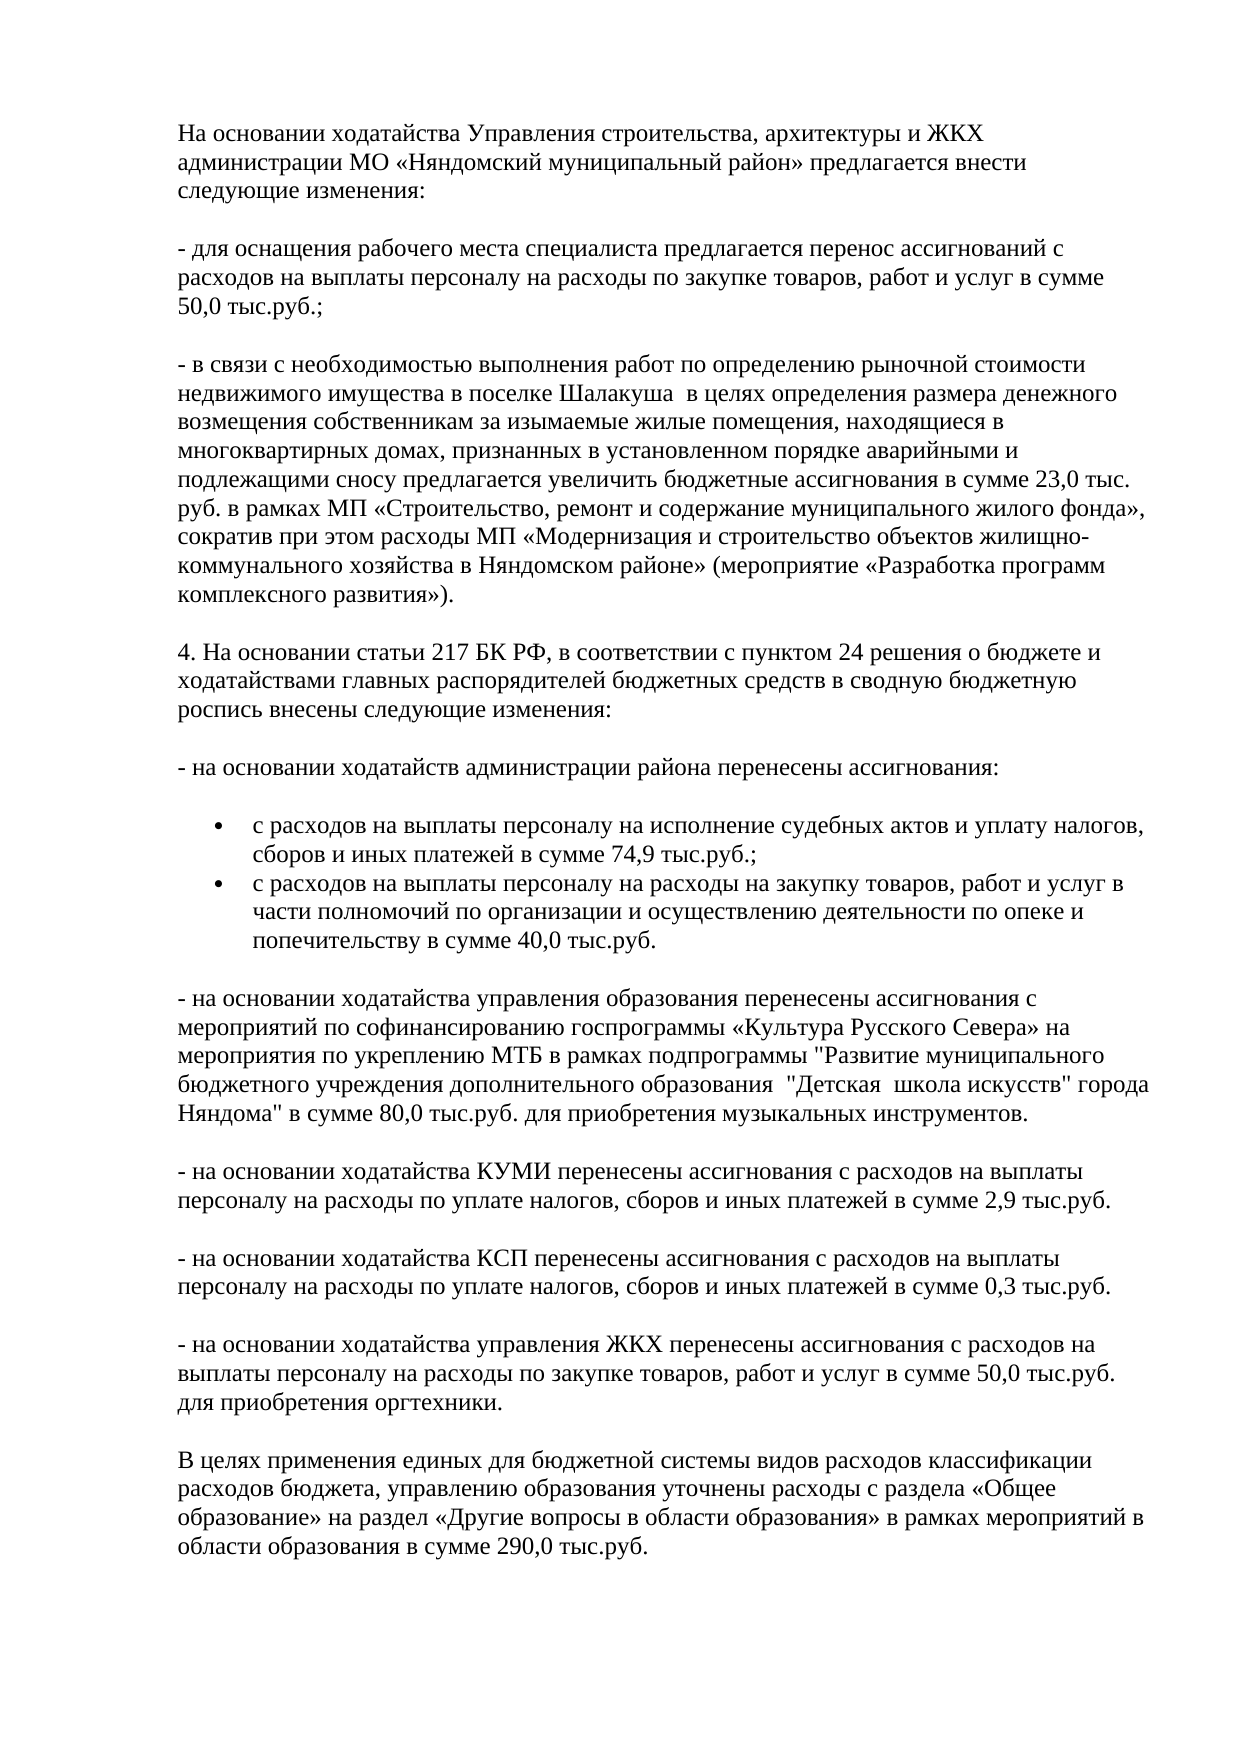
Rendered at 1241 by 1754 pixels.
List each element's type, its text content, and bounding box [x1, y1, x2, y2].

text - в связи с необходимостью выполнения работ по определению рыночной стоимости недвижимого имущества в поселке Шалакуша в целях определения размера денежного возмещения собственникам за изымаемые жилые помещения, находящиеся в многоквартирных домах, признанных в установленном порядке аварийными и подлежащими сносу предлагается увеличить бюджетные ассигнования в сумме 23,0 тыс. руб. в рамках МП «Строительство, ремонт и содержание муниципального жилого фонда», сократив при этом расходы МП «Модернизация и строительство объектов жилищно-коммунального хозяйства в Няндомском районе» (мероприятие «Разработка программ комплексного развития»). [177, 349, 1152, 608]
list с расходов на выплаты персоналу на исполнение судебных актов и уплату налогов, сборов и иных платежей в сумме 74,9 тыс.руб.; [215, 810, 1152, 868]
text На основании ходатайства Управления строительства, архитектуры и ЖКХ администрации МО «Няндомский муниципальный район» предлагается внести следующие изменения: [177, 118, 1152, 204]
text - на основании ходатайства управления образования перенесены ассигнования с мероприятий по софинансированию госпрограммы «Культура Русского Севера» на мероприятия по укреплению МТБ в рамках подпрограммы "Развитие муниципального бюджетного учреждения дополнительного образования "Детская школа искусств" города Няндома" в сумме 80,0 тыс.руб. для приобретения музыкальных инструментов. [177, 983, 1152, 1127]
text - на основании ходатайств администрации района перенесены ассигнования: [177, 752, 1152, 781]
list с расходов на выплаты персоналу на расходы на закупку товаров, работ и услуг в части полномочий по организации и осуществлению деятельности по опеке и попечительству в сумме 40,0 тыс.руб. [215, 868, 1152, 954]
text В целях применения единых для бюджетной системы видов расходов классификации расходов бюджета, управлению образования уточнены расходы с раздела «Общее образование» на раздел «Другие вопросы в области образования» в рамках мероприятий в области образования в сумме 290,0 тыс.руб. [177, 1445, 1152, 1560]
text - для оснащения рабочего места специалиста предлагается перенос ассигнований с расходов на выплаты персоналу на расходы по закупке товаров, работ и услуг в сумме 50,0 тыс.руб.; [177, 233, 1152, 320]
text 4. На основании статьи 217 БК РФ, в соответствии с пунктом 24 решения о бюджете и ходатайствами главных распорядителей бюджетных средств в сводную бюджетную роспись внесены следующие изменения: [177, 637, 1152, 723]
text - на основании ходатайства КУМИ перенесены ассигнования с расходов на выплаты персоналу на расходы по уплате налогов, сборов и иных платежей в сумме 2,9 тыс.руб. [177, 1156, 1152, 1213]
text - на основании ходатайства управления ЖКХ перенесены ассигнования с расходов на выплаты персоналу на расходы по закупке товаров, работ и услуг в сумме 50,0 тыс.руб. для приобретения оргтехники. [177, 1329, 1152, 1416]
text - на основании ходатайства КСП перенесены ассигнования с расходов на выплаты персоналу на расходы по уплате налогов, сборов и иных платежей в сумме 0,3 тыс.руб. [177, 1243, 1152, 1300]
